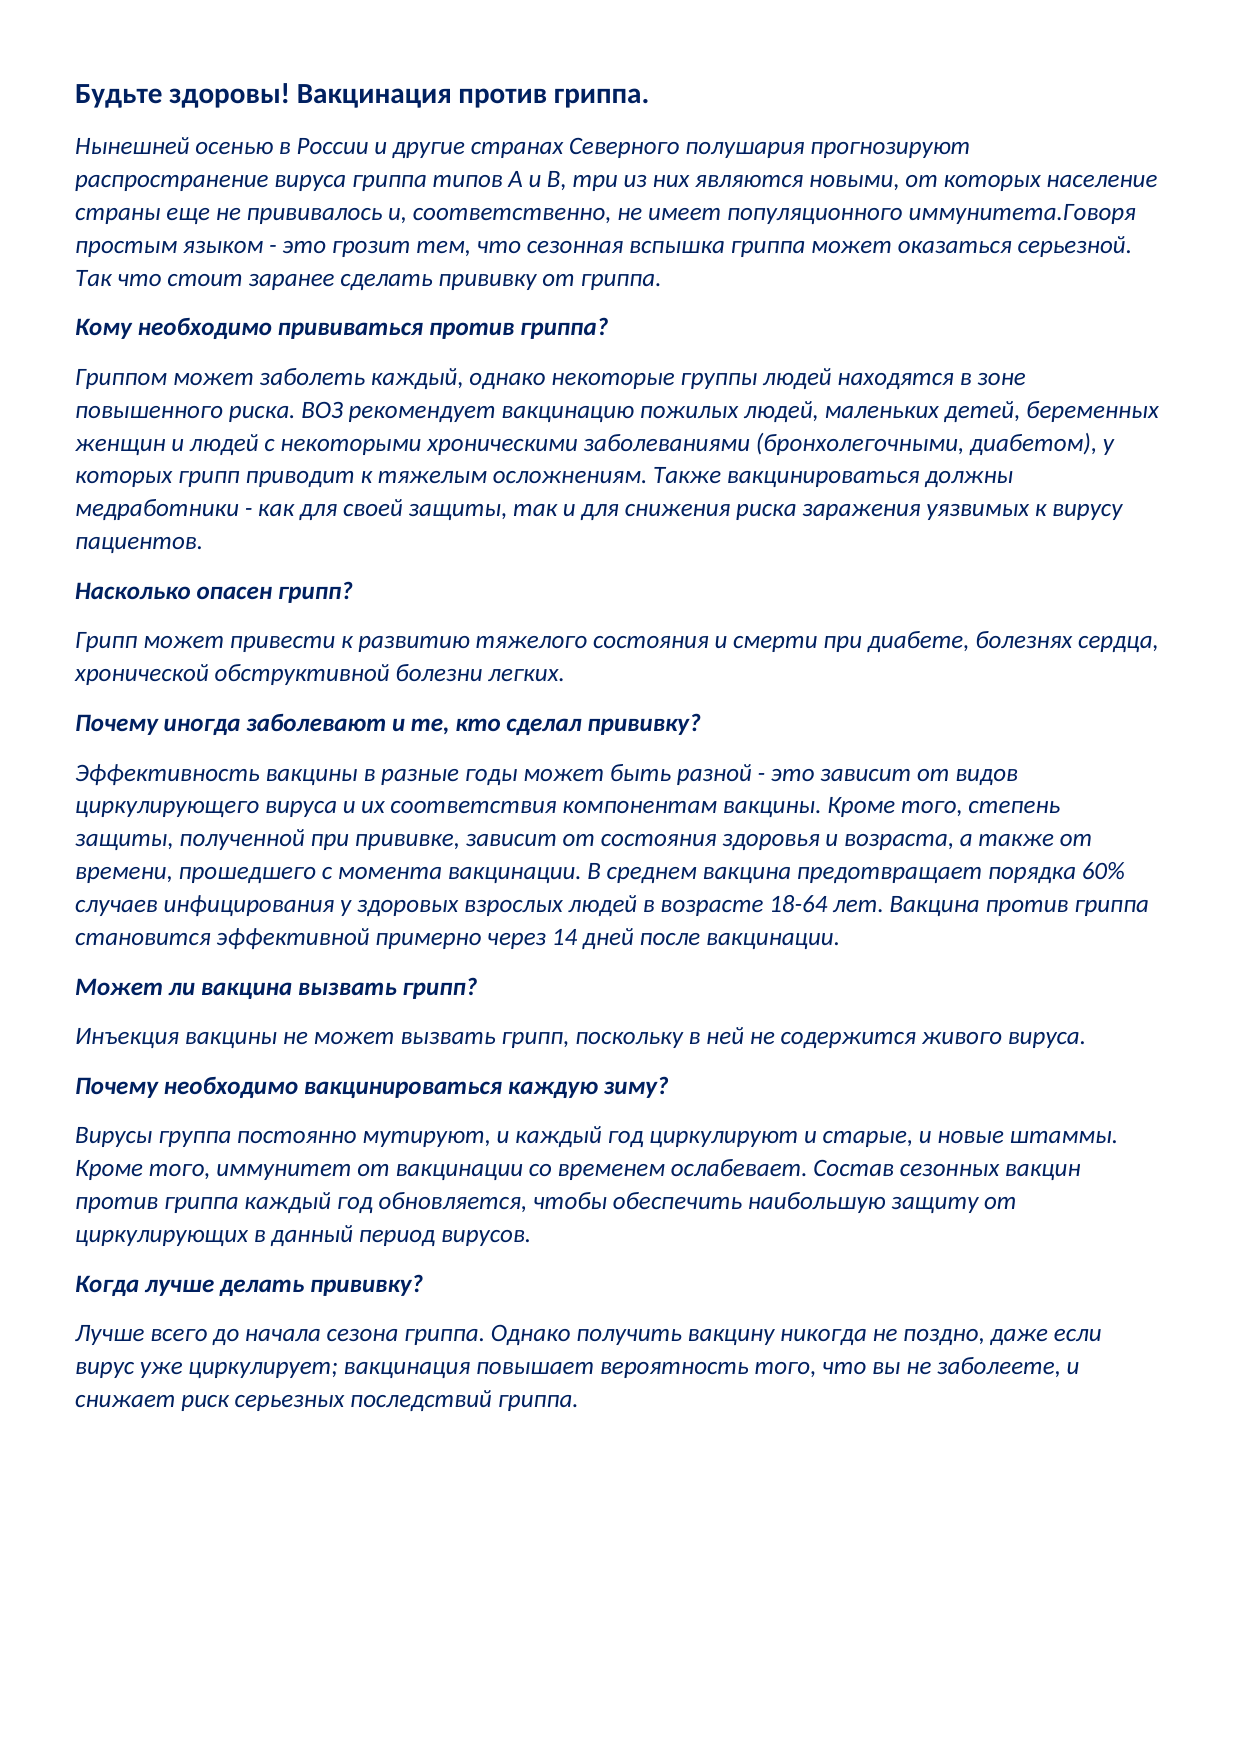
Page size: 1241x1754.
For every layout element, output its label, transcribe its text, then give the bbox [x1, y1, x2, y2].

text Почему иногда заболевают и те, кто сделал прививку? [75, 707, 1165, 738]
text Гриппом может заболеть каждый, однако некоторые группы людей находятся в зоне повышенного риска. ВОЗ рекомендует вакцинацию пожилых людей, маленьких детей, беременных женщин и людей с некоторыми хроническими заболеваниями (бронхолегочными, диабетом), у которых грипп приводит к тяжелым осложнениям. Также вакцинироваться должны медработники - как для своей защиты, так и для снижения риска заражения уязвимых к вирусу пациентов. [75, 361, 1165, 556]
text Насколько опасен грипп? [75, 575, 1165, 606]
text Нынешней осенью в России и другие странах Северного полушария прогнозируют распространение вируса гриппа типов А и В, три из них являются новыми, от которых население страны еще не прививалось и, соответственно, не имеет популяционного иммунитета.Говоря простым языком - это грозит тем, что сезонная вспышка гриппа может оказаться серьезной. Так что стоит заранее сделать прививку от гриппа. [75, 130, 1165, 292]
text Грипп может привести к развитию тяжелого состояния и смерти при диабете, болезнях сердца, хронической обструктивной болезни легких. [75, 625, 1165, 688]
text Эффективность вакцины в разные годы может быть разной - это зависит от видов циркулирующего вируса и их соответствия компонентам вакцины. Кроме того, степень защиты, полученной при прививке, зависит от состояния здоровья и возраста, а также от времени, прошедшего с момента вакцинации. В среднем вакцина предотвращает порядка 60% случаев инфицирования у здоровых взрослых людей в возрасте 18-64 лет. Вакцина против гриппа становится эффективной примерно через 14 дней после вакцинации. [75, 757, 1165, 952]
text Может ли вакцина вызвать грипп? [75, 971, 1165, 1001]
text Инъекция вакцины не может вызвать грипп, поскольку в ней не содержится живого вируса. [75, 1021, 1165, 1051]
text Лучше всего до начала сезона гриппа. Однако получить вакцину никогда не поздно, даже если вирус уже циркулирует; вакцинация повышает вероятность того, что вы не заболеете, и снижает риск серьезных последствий гриппа. [75, 1318, 1165, 1414]
text Будьте здоровы! Вакцинация против гриппа. [75, 75, 1165, 111]
text Почему необходимо вакцинироваться каждую зиму? [75, 1070, 1165, 1101]
text Когда лучше делать прививку? [75, 1268, 1165, 1298]
text Вирусы группа постоянно мутируют, и каждый год циркулируют и старые, и новые штаммы. Кроме того, иммунитет от вакцинации со временем ослабевает. Состав сезонных вакцин против гриппа каждый год обновляется, чтобы обеспечить наибольшую защиту от циркулирующих в данный период вирусов. [75, 1120, 1165, 1249]
text Кому необходимо прививаться против гриппа? [75, 311, 1165, 342]
